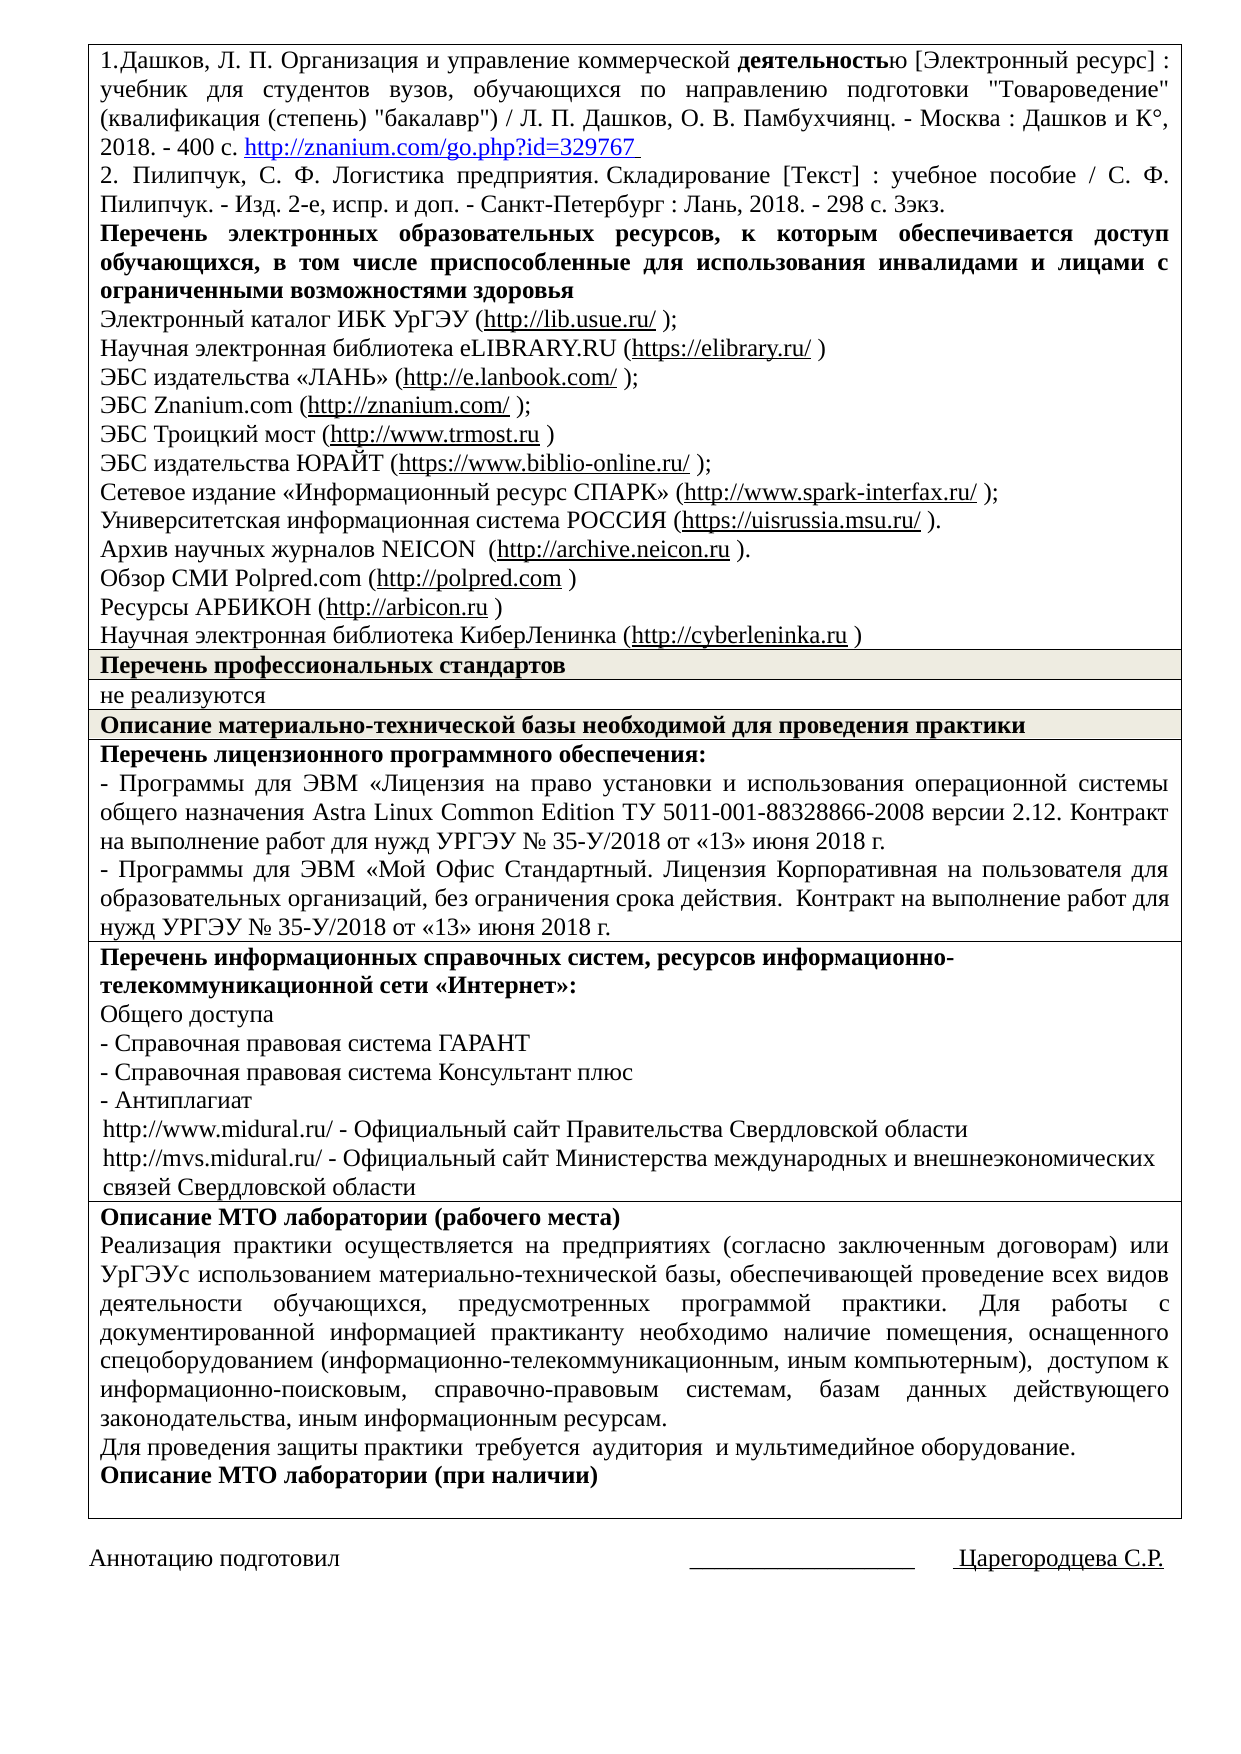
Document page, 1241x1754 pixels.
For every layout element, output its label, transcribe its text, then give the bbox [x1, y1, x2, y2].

table_cell Перечень лицензионного программного обеспечения: - Программы для ЭВМ «Лицензия на право установки и использования операционной системы общего назначения Astra Linux Common Edition ТУ 5011-001-88328866-2008 версии 2.12. Контракт на выполнение работ для нужд УРГЭУ № 35-У/2018 от «13» июня 2018 г. - Программы для ЭВМ «Мой Офис Стандартный. Лицензия Корпоративная на пользователя для образовательных организаций, без ограничения срока действия. Контракт на выполнение работ для нужд УРГЭУ № 35-У/2018 от «13» июня 2018 г. [89, 740, 1181, 941]
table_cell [89, 45, 1181, 649]
table_cell Перечень информационных справочных систем, ресурсов информационно-телекоммуникационной сети «Интернет»: Общего доступа - Справочная правовая система ГАРАНТ - Справочная правовая система Консультант плюс - Антиплагиат http://www.midural.ru/ - Официальный сайт Правительства Свердловской области http://mvs.midural.ru/ - Официальный сайт Министерства международных и внешнеэкономических связей Свердловской области [89, 942, 1181, 1201]
table_cell Описание МТО лаборатории (рабочего места) Реализация практики осуществляется на предприятиях (согласно заключенным договорам) или УрГЭУс использованием материально-технической базы, обеспечивающей проведение всех видов деятельности обучающихся, предусмотренных программой практики. Для работы с документированной информацией практиканту необходимо наличие помещения, оснащенного спецоборудованием (информационно-телекоммуникационным, иным компьютерным), доступом к информационно-поисковым, справочно-правовым системам, базам данных действующего законодательства, иным информационным ресурсам. Для проведения защиты практики требуется аудитория и мультимедийное оборудование. Описание МТО лаборатории (при наличии) [89, 1202, 1181, 1518]
table_cell Описание материально-технической базы необходимой для проведения практики [89, 710, 1181, 738]
table_cell Перечень профессиональных стандартов [89, 650, 1181, 679]
table_cell не реализуются [89, 680, 1181, 709]
text Аннотацию подготовил __________________ Царегородцева С.Р. [88, 1543, 1181, 1572]
